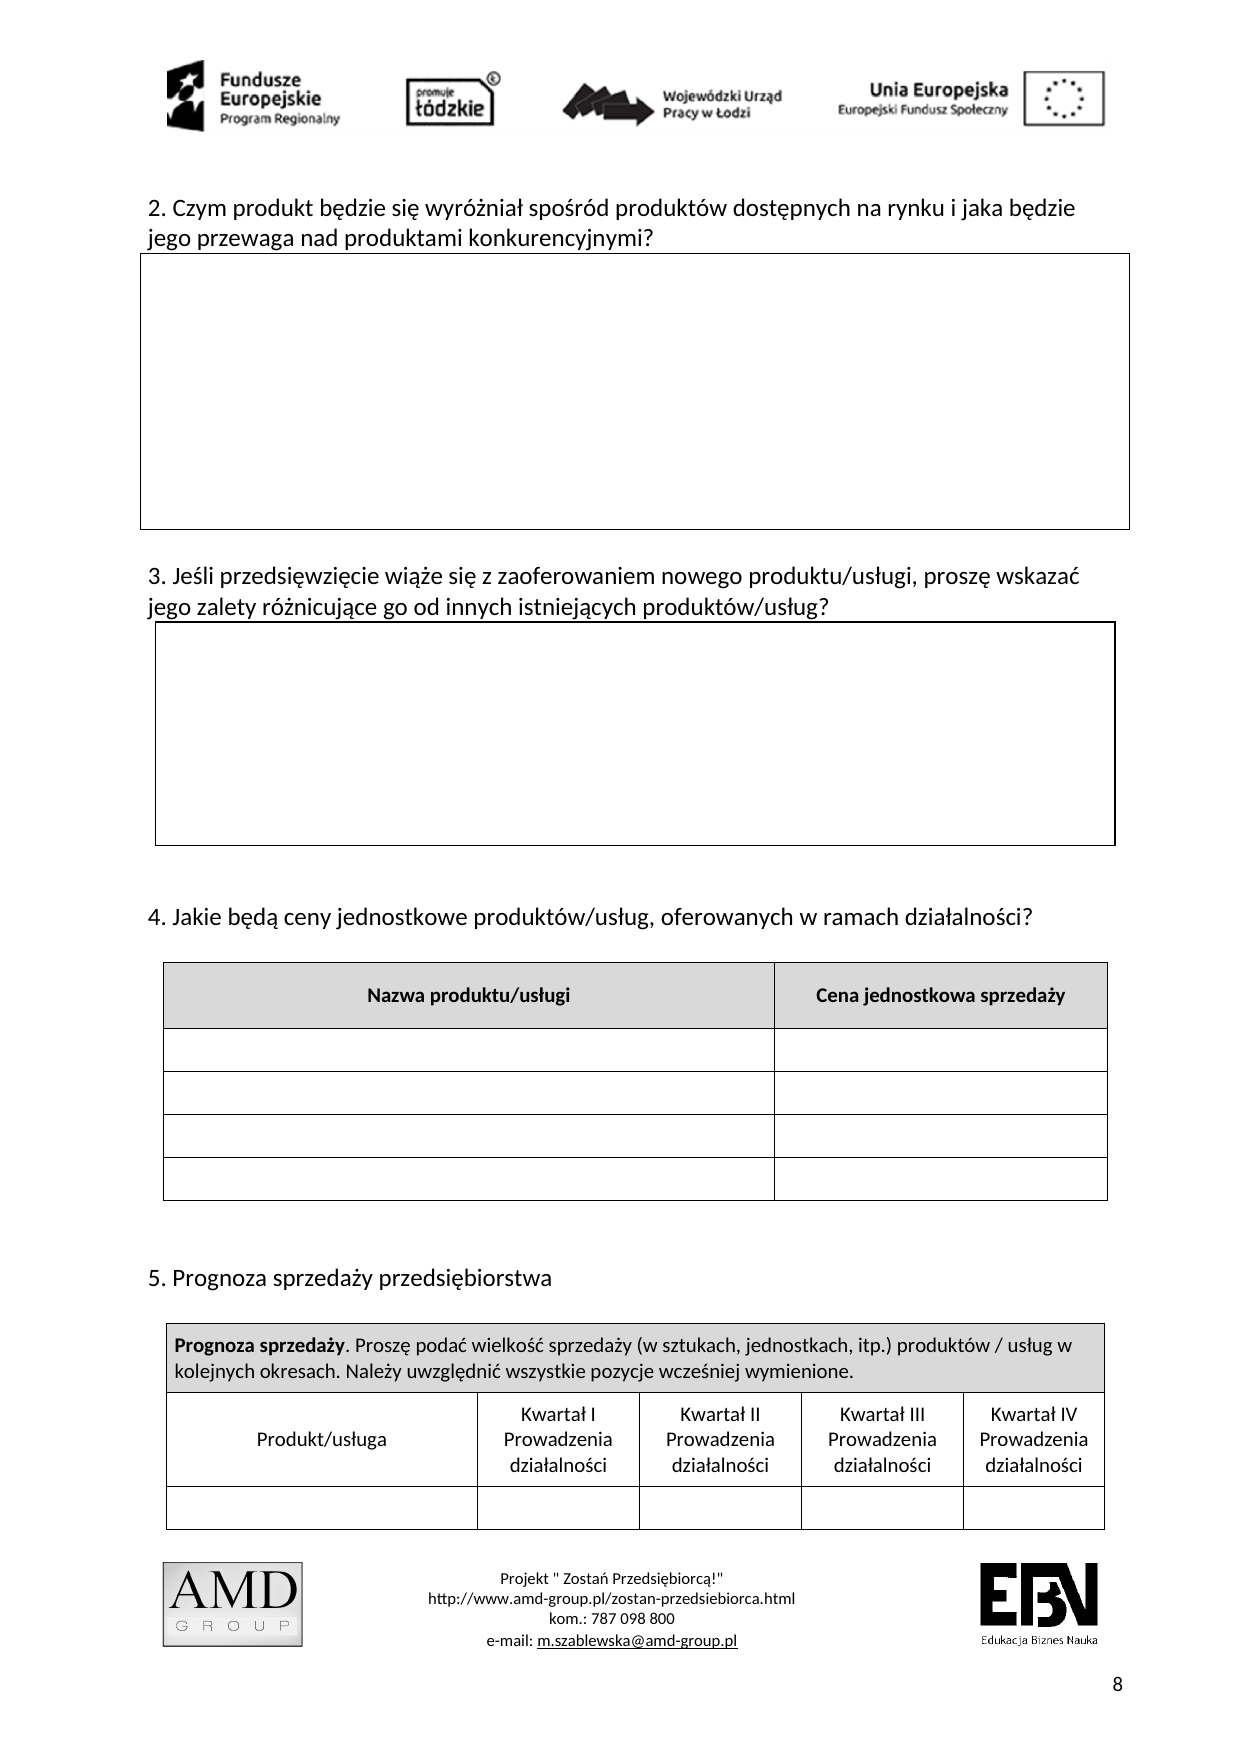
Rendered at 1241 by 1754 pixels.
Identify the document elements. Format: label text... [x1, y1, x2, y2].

table_cell [164, 1072, 774, 1114]
table_header Cena jednostkowa sprzedaży [775, 963, 1107, 1028]
table_header [141, 254, 1129, 529]
table_cell [164, 1029, 774, 1071]
table_header Nazwa produktu/usługi [164, 963, 774, 1028]
table_cell Kwartał III Prowadzenia działalności [802, 1393, 963, 1486]
table_cell [802, 1487, 963, 1529]
text 3. Jeśli przedsięwzięcie wiąże się z zaoferowaniem nowego produktu/usługi, proszę wskazać jego zalety różnicujące go od innych istniejących produktów/usług? [148, 560, 1123, 621]
table_cell [775, 1158, 1107, 1200]
table_cell [775, 1072, 1107, 1114]
table_cell [164, 1158, 774, 1200]
text 4. Jakie będą ceny jednostkowe produktów/usług, oferowanych w ramach działalności? [148, 901, 1123, 932]
table_cell Kwartał I Prowadzenia działalności [478, 1393, 639, 1486]
table_cell [964, 1487, 1104, 1529]
text 5. Prognoza sprzedaży przedsiębiorstwa [148, 1262, 1123, 1293]
table_cell [775, 1029, 1107, 1071]
picture [167, 59, 1111, 132]
table_cell Kwartał II Prowadzenia działalności [640, 1393, 801, 1486]
table_header [156, 623, 1114, 844]
table_cell [164, 1115, 774, 1157]
table_cell Produkt/usługa [167, 1393, 477, 1486]
table_cell [775, 1115, 1107, 1157]
text 2. Czym produkt będzie się wyróżniał spośród produktów dostępnych na rynku i jaka będzie jego przewaga nad produktami konkurencyjnymi? [148, 192, 1123, 253]
table_cell Kwartał IV Prowadzenia działalności [964, 1393, 1104, 1486]
table_cell [478, 1487, 639, 1529]
table_cell [167, 1487, 477, 1529]
table_cell [640, 1487, 801, 1529]
picture [162, 1562, 303, 1647]
table_header Prognoza sprzedaży. Proszę podać wielkość sprzedaży (w sztukach, jednostkach, itp.) produktów / usług w kolejnych okresach. Należy uwzględnić wszystkie pozycje wcześniej wymienione. [167, 1324, 1104, 1392]
